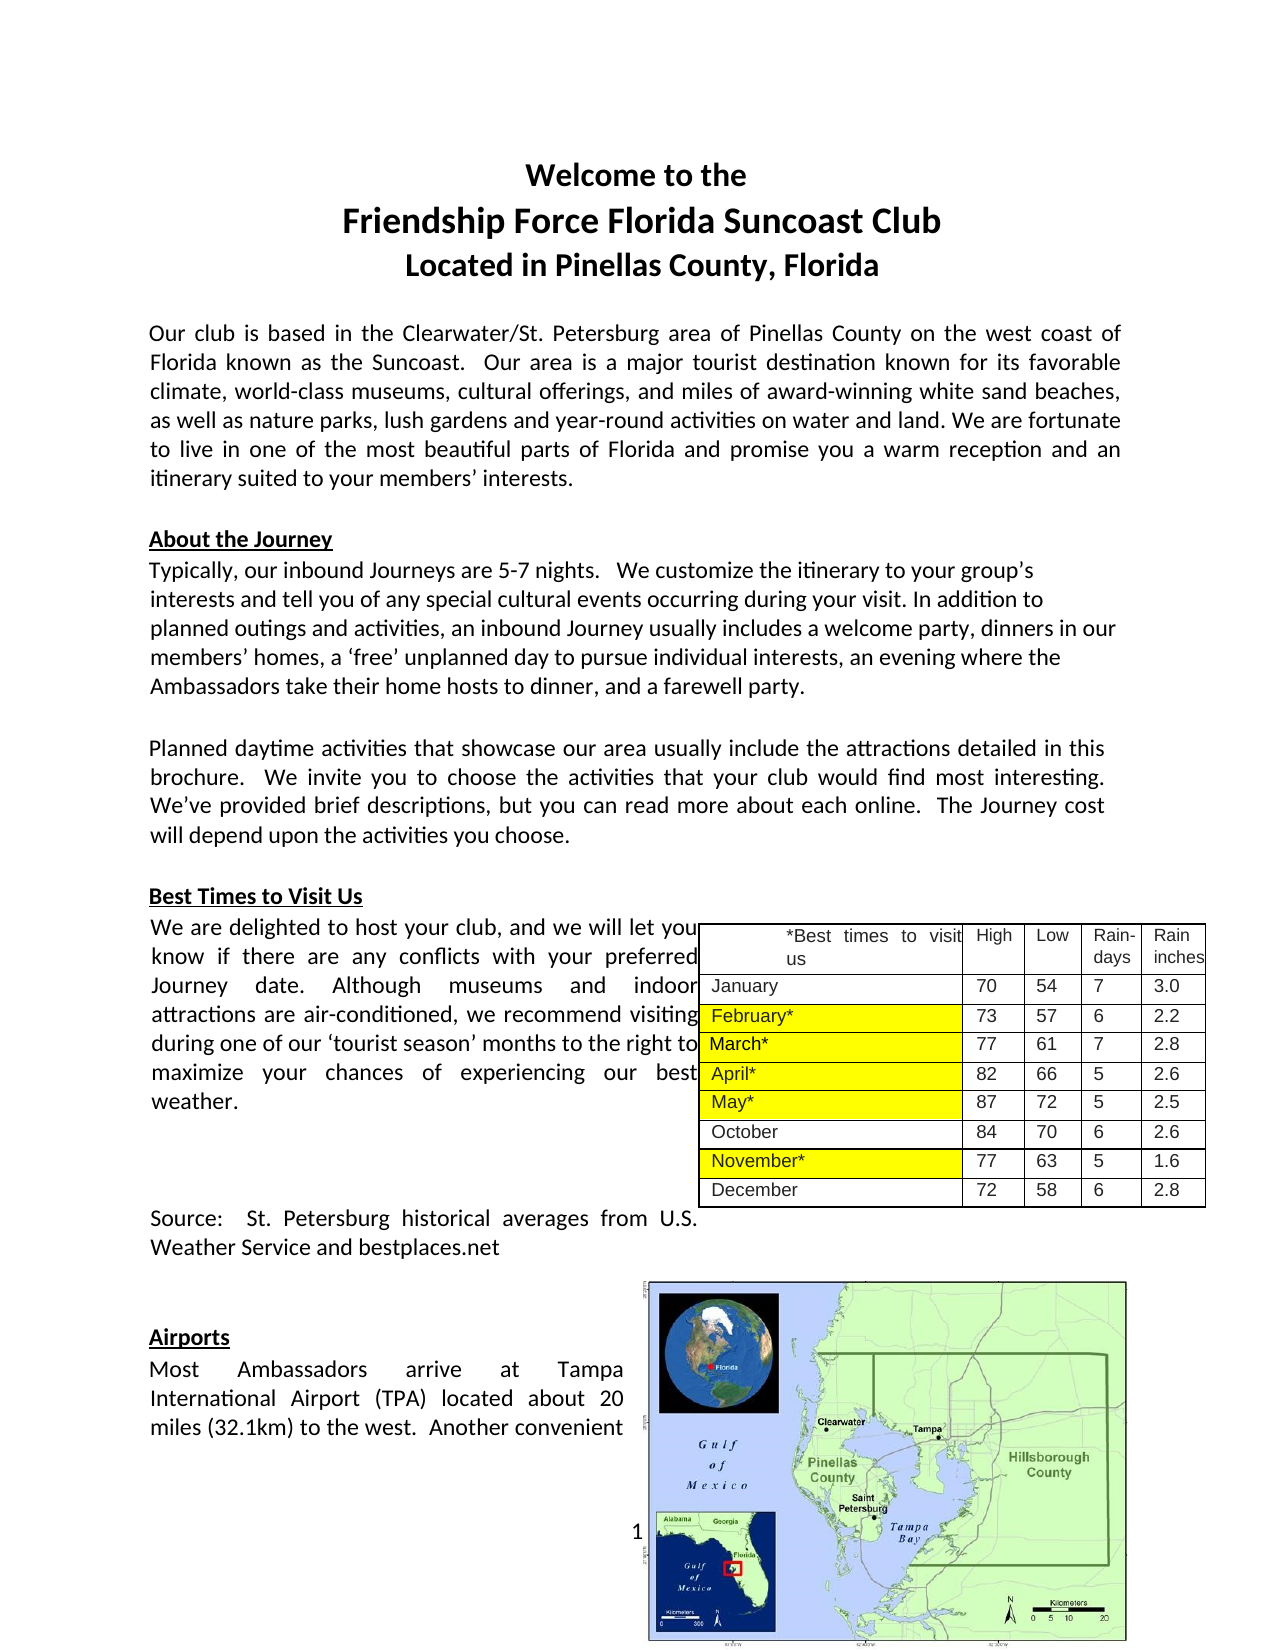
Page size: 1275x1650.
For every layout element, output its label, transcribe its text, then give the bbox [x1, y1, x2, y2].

table_header Rain- days [1082, 925, 1141, 973]
table_cell 5 [1082, 1063, 1141, 1090]
table_cell 57 [1025, 1005, 1081, 1032]
text Our club is based in the Clearwater/St. Petersburg area of Pinellas County on the west coast of Florida known as the Suncoast. Our area is a major tourist destination known for its favorable climate, world-class museums, cultural offerings, and miles of award-winning white sand beaches, as well as nature parks, lush gardens and year-round activities on water and land. We are fortunate to live in one of the most beautiful parts of Florida and promise you a warm reception and an itinerary suited to your members’ interests. [149, 318, 1122, 492]
table_cell 5 [1082, 1091, 1141, 1119]
table_cell February* [700, 1005, 962, 1032]
table_cell 5 [1082, 1150, 1141, 1178]
table_cell 70 [1025, 1121, 1081, 1148]
table_cell 87 [963, 1091, 1024, 1119]
table_cell 58 [1025, 1179, 1081, 1206]
text Welcome to the [450, 154, 951, 195]
table_cell 54 [1025, 975, 1081, 1004]
text Planned daytime activities that showcase our area usually include the attractions detailed in this brochure. We invite you to choose the activities that your club would find most interesting. We’ve provided brief descriptions, but you can read more about each online. The Journey cost will depend upon the activities you choose. [149, 733, 1106, 849]
text Friendship Force Florida Suncoast Club Located in Pinellas County, Florida [325, 197, 959, 285]
subtitle Airports [149, 1322, 643, 1352]
table_cell 6 [1082, 1179, 1141, 1206]
table_header Rain inches [1142, 925, 1205, 973]
table_cell 66 [1025, 1063, 1081, 1090]
table_cell 2.8 [1142, 1179, 1205, 1206]
table_cell December [700, 1179, 962, 1206]
table_cell 72 [1025, 1091, 1081, 1119]
subtitle About the Journey [149, 524, 1123, 553]
text We are delighted to host your club, and we will let you know if there are any conflicts with your preferred Journey date. Although museums and indoor attractions are air-conditioned, we recommend visiting during one of our ‘tourist season’ months to the right to maximize your chances of experiencing our best weather. [150, 912, 703, 1116]
picture [643, 1281, 1128, 1650]
table_cell 77 [963, 1150, 1024, 1178]
table_cell 2.6 [1142, 1063, 1205, 1090]
table_header High [963, 925, 1024, 973]
table_cell 7 [1082, 975, 1141, 1004]
table_cell 6 [1082, 1005, 1141, 1032]
table_cell 84 [963, 1121, 1024, 1148]
table_cell 3.0 [1142, 975, 1205, 1004]
table_cell April* [700, 1063, 962, 1090]
table_cell 77 [963, 1033, 1024, 1062]
table_cell 2.5 [1142, 1091, 1205, 1119]
table_cell May* [700, 1091, 962, 1119]
table_cell 72 [963, 1179, 1024, 1206]
table_cell 2.2 [1142, 1005, 1205, 1032]
text Source: St. Petersburg historical averages from U.S. Weather Service and bestplaces.net [150, 1203, 1115, 1261]
table_header Low [1025, 925, 1081, 973]
table_cell 2.8 [1142, 1033, 1205, 1062]
table_cell March* [700, 1033, 962, 1062]
table_cell 1.6 [1142, 1150, 1205, 1178]
table_cell October [700, 1121, 962, 1148]
table_cell January [700, 975, 962, 1004]
table_cell 63 [1025, 1150, 1081, 1178]
table_cell 70 [963, 975, 1024, 1004]
table_cell November* [700, 1150, 962, 1178]
table_cell 73 [963, 1005, 1024, 1032]
subtitle Best Times to Visit Us [149, 881, 1123, 910]
table_cell 2.6 [1142, 1121, 1205, 1148]
table_cell 82 [963, 1063, 1024, 1090]
table_cell 6 [1082, 1121, 1141, 1148]
table_cell 7 [1082, 1033, 1141, 1062]
table_header *Best times to visit us [700, 925, 962, 973]
text Typically, our inbound Journeys are 5-7 nights. We customize the itinerary to your group’s interests and tell you of any special cultural events occurring during your visit. In addition to planned outings and activities, an inbound Journey usually includes a welcome party, dinners in our members’ homes, a ‘free’ unplanned day to pursue individual interests, an evening where the Ambassadors take their home hosts to dinner, and a farewell party. [149, 556, 1123, 701]
table_cell 61 [1025, 1033, 1081, 1062]
